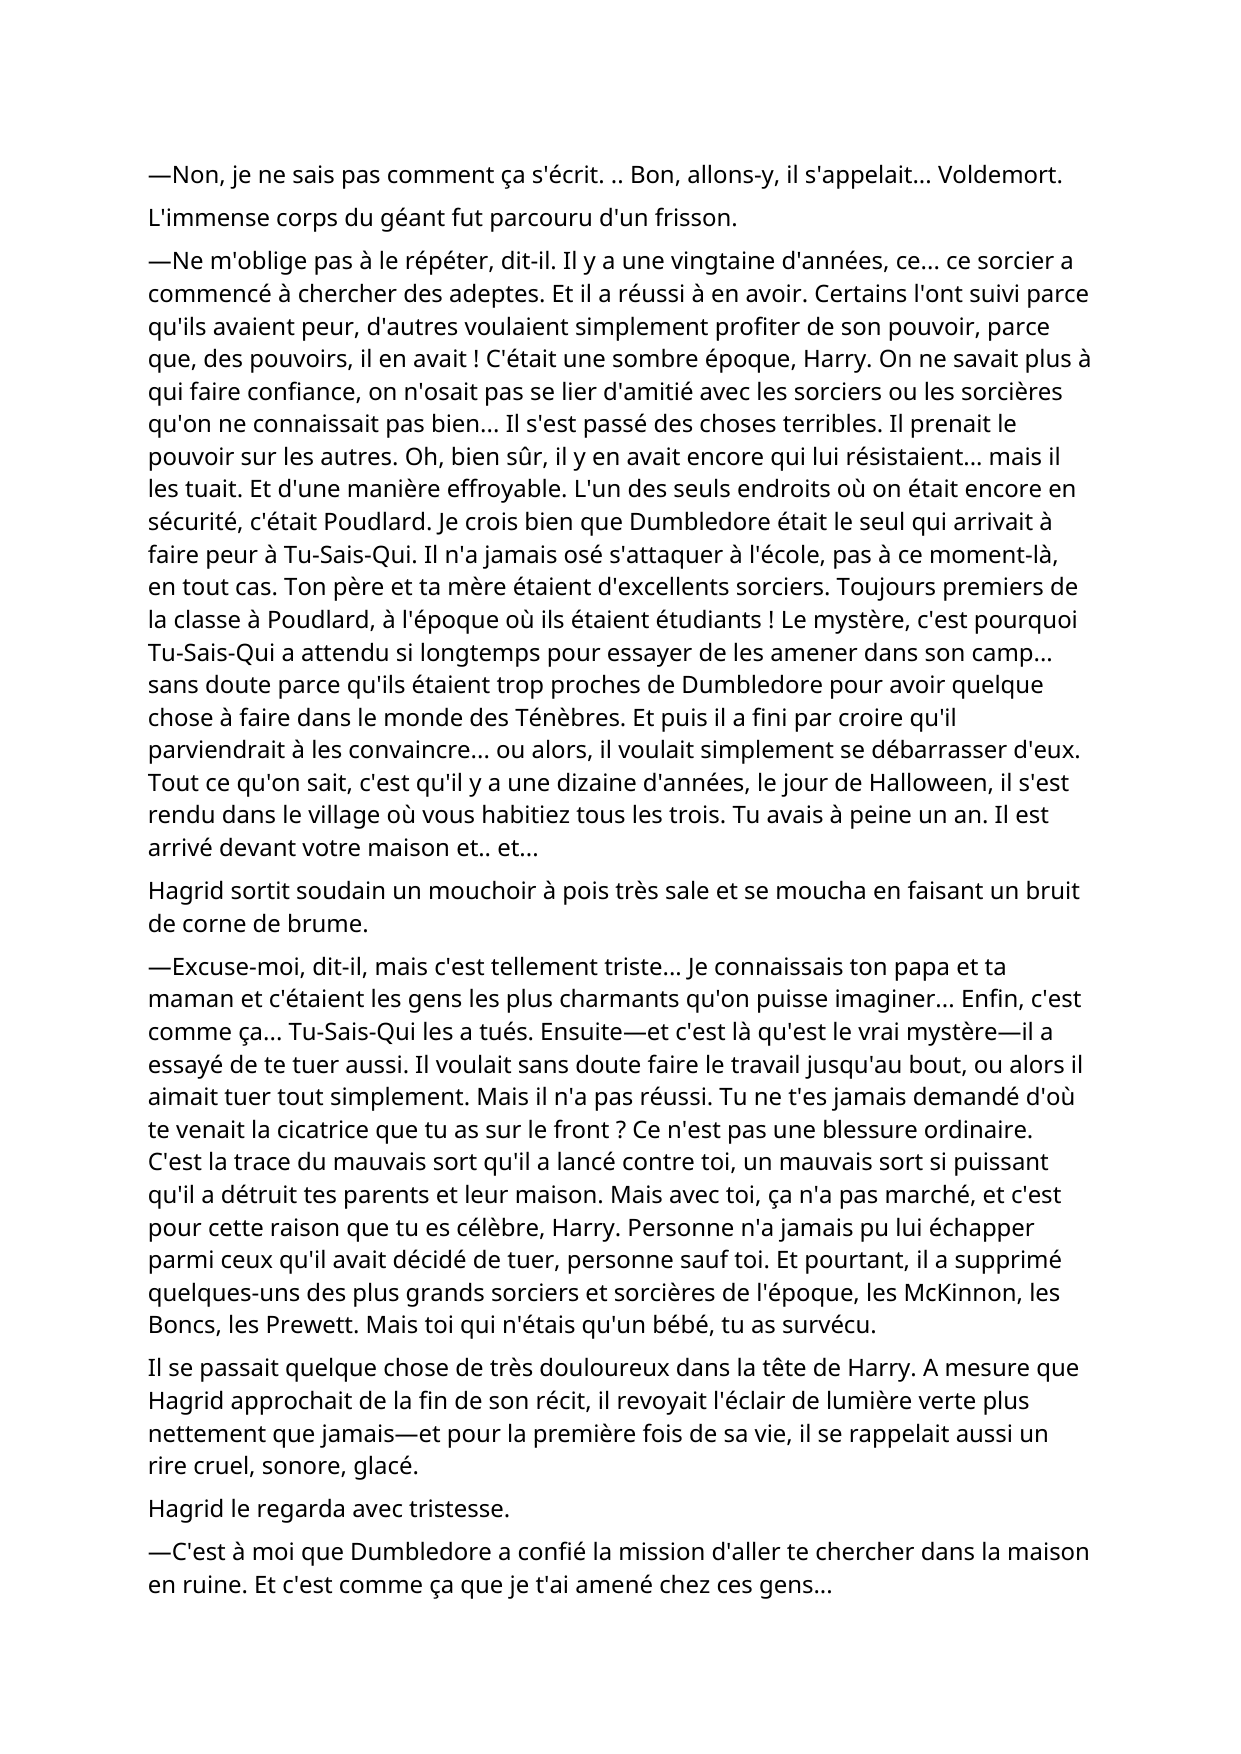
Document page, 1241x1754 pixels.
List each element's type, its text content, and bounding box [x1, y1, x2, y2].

text —Excuse-moi, dit-il, mais c'est tellement triste... Je connaissais ton papa et ta maman et c'étaient les gens les plus charmants qu'on puisse imaginer... Enfin, c'est comme ça... Tu-Sais-Qui les a tués. Ensuite—et c'est là qu'est le vrai mystère—il a essayé de te tuer aussi. Il voulait sans doute faire le travail jusqu'au bout, ou alors il aimait tuer tout simplement. Mais il n'a pas réussi. Tu ne t'es jamais demandé d'où te venait la cicatrice que tu as sur le front ? Ce n'est pas une blessure ordinaire. C'est la trace du mauvais sort qu'il a lancé contre toi, un mauvais sort si puissant qu'il a détruit tes parents et leur maison. Mais avec toi, ça n'a pas marché, et c'est pour cette raison que tu es célèbre, Harry. Personne n'a jamais pu lui échapper parmi ceux qu'il avait décidé de tuer, personne sauf toi. Et pourtant, il a supprimé quelques-uns des plus grands sorciers et sorcières de l'époque, les McKinnon, les Boncs, les Prewett. Mais toi qui n'étais qu'un bébé, tu as survécu. [148, 949, 1093, 1341]
text —C'est à moi que Dumbledore a confié la mission d'aller te chercher dans la maison en ruine. Et c'est comme ça que je t'ai amené chez ces gens... [148, 1535, 1093, 1600]
text Hagrid sortit soudain un mouchoir à pois très sale et se moucha en faisant un bruit de corne de brume. [148, 874, 1093, 939]
text —Non, je ne sais pas comment ça s'écrit. .. Bon, allons-y, il s'appelait... Voldemort. [148, 158, 1093, 191]
text L'immense corps du géant fut parcouru d'un frisson. [148, 201, 1093, 234]
text —Ne m'oblige pas à le répéter, dit-il. Il y a une vingtaine d'années, ce... ce sorcier a commencé à chercher des adeptes. Et il a réussi à en avoir. Certains l'ont suivi parce qu'ils avaient peur, d'autres voulaient simplement profiter de son pouvoir, parce que, des pouvoirs, il en avait ! C'était une sombre époque, Harry. On ne savait plus à qui faire confiance, on n'osait pas se lier d'amitié avec les sorciers ou les sorcières qu'on ne connaissait pas bien... Il s'est passé des choses terribles. Il prenait le pouvoir sur les autres. Oh, bien sûr, il y en avait encore qui lui résistaient... mais il les tuait. Et d'une manière effroyable. L'un des seuls endroits où on était encore en sécurité, c'était Poudlard. Je crois bien que Dumbledore était le seul qui arrivait à faire peur à Tu-Sais-Qui. Il n'a jamais osé s'attaquer à l'école, pas à ce moment-là, en tout cas. Ton père et ta mère étaient d'excellents sorciers. Toujours premiers de la classe à Poudlard, à l'époque où ils étaient étudiants ! Le mystère, c'est pourquoi Tu-Sais-Qui a attendu si longtemps pour essayer de les amener dans son camp... sans doute parce qu'ils étaient trop proches de Dumbledore pour avoir quelque chose à faire dans le monde des Ténèbres. Et puis il a fini par croire qu'il parviendrait à les convaincre... ou alors, il voulait simplement se débarrasser d'eux. Tout ce qu'on sait, c'est qu'il y a une dizaine d'années, le jour de Halloween, il s'est rendu dans le village où vous habitiez tous les trois. Tu avais à peine un an. Il est arrivé devant votre maison et.. et... [148, 244, 1093, 863]
text Hagrid le regarda avec tristesse. [148, 1492, 1093, 1525]
text Il se passait quelque chose de très douloureux dans la tête de Harry. A mesure que Hagrid approchait de la fin de son récit, il revoyait l'éclair de lumière verte plus nettement que jamais—et pour la première fois de sa vie, il se rappelait aussi un rire cruel, sonore, glacé. [148, 1351, 1093, 1482]
